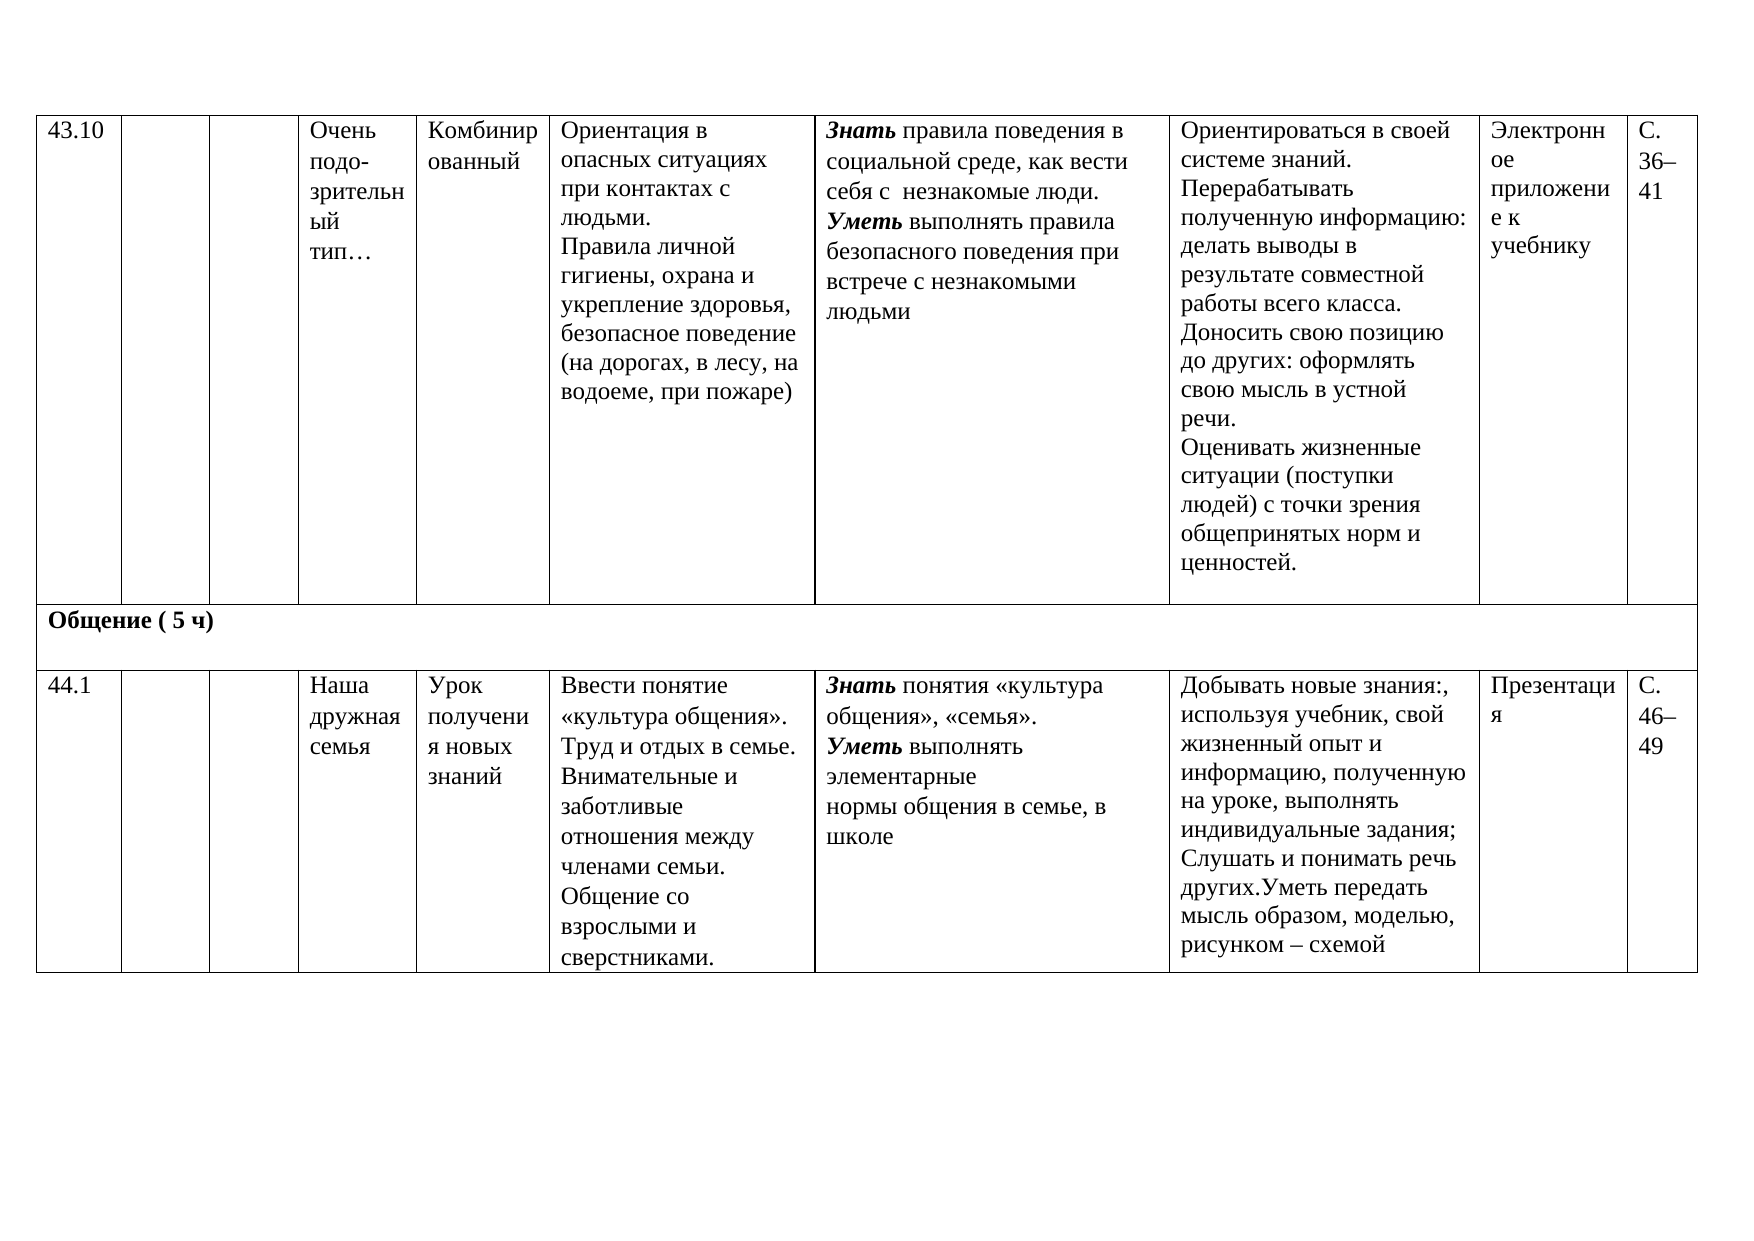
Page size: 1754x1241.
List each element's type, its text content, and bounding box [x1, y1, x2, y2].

table_cell Добывать новые знания:, используя учебник, свой жизненный опыт и информацию, полученную на уроке, выполнять индивидуальные задания; Слушать и понимать речь других.Уметь передать мысль образом, моделью, рисунком – схемой [1170, 671, 1479, 972]
table_cell Ввести понятие «культура общения». Труд и отдых в семье. Внимательные и заботливые отношения между членами семьи. Общение со взрослыми и сверстниками. [550, 671, 814, 972]
table_cell Знать понятия «культура общения», «семья». Уметь выполнять элементарные нормы общения в семье, в школе [816, 671, 1169, 972]
table_cell Комбинированный [417, 116, 549, 604]
table_cell Урок получения новых знаний [417, 671, 549, 972]
table_cell Презентация [1480, 671, 1627, 972]
table_cell [122, 116, 209, 604]
table_cell 43.10 [37, 116, 121, 604]
table_cell [210, 671, 298, 972]
table_cell Общение ( 5 ч) [37, 605, 1697, 669]
table_cell [122, 671, 209, 972]
table_cell [210, 116, 298, 604]
table_cell Наша дружная семья [299, 671, 416, 972]
table_cell Знать правила поведения в социальной среде, как вести себя с незнакомые люди. Уметь выполнять правила безопасного поведения при встрече с незнакомыми людьми [816, 116, 1169, 604]
table_cell Электронное приложение к учебнику [1480, 116, 1627, 604]
table_cell Ориентироваться в своей системе знаний. Перерабатывать полученную информацию: делать выводы в результате совместной работы всего класса. Доносить свою позицию до других: оформлять свою мысль в устной речи. Оценивать жизненные ситуации (поступки людей) с точки зрения общепринятых норм и ценностей. [1170, 116, 1479, 604]
table_cell 44.1 [37, 671, 121, 972]
table_cell Очень подо-зрительный тип… [299, 116, 416, 604]
table_cell с. 46–49 [1628, 671, 1697, 972]
table_cell Ориентация в опасных ситуациях при контактах с людьми. Правила личной гигиены, охрана и укрепление здоровья, безопасное поведение (на дорогах, в лесу, на водоеме, при пожаре) [550, 116, 814, 604]
table_cell с. 36–41 [1628, 116, 1697, 604]
